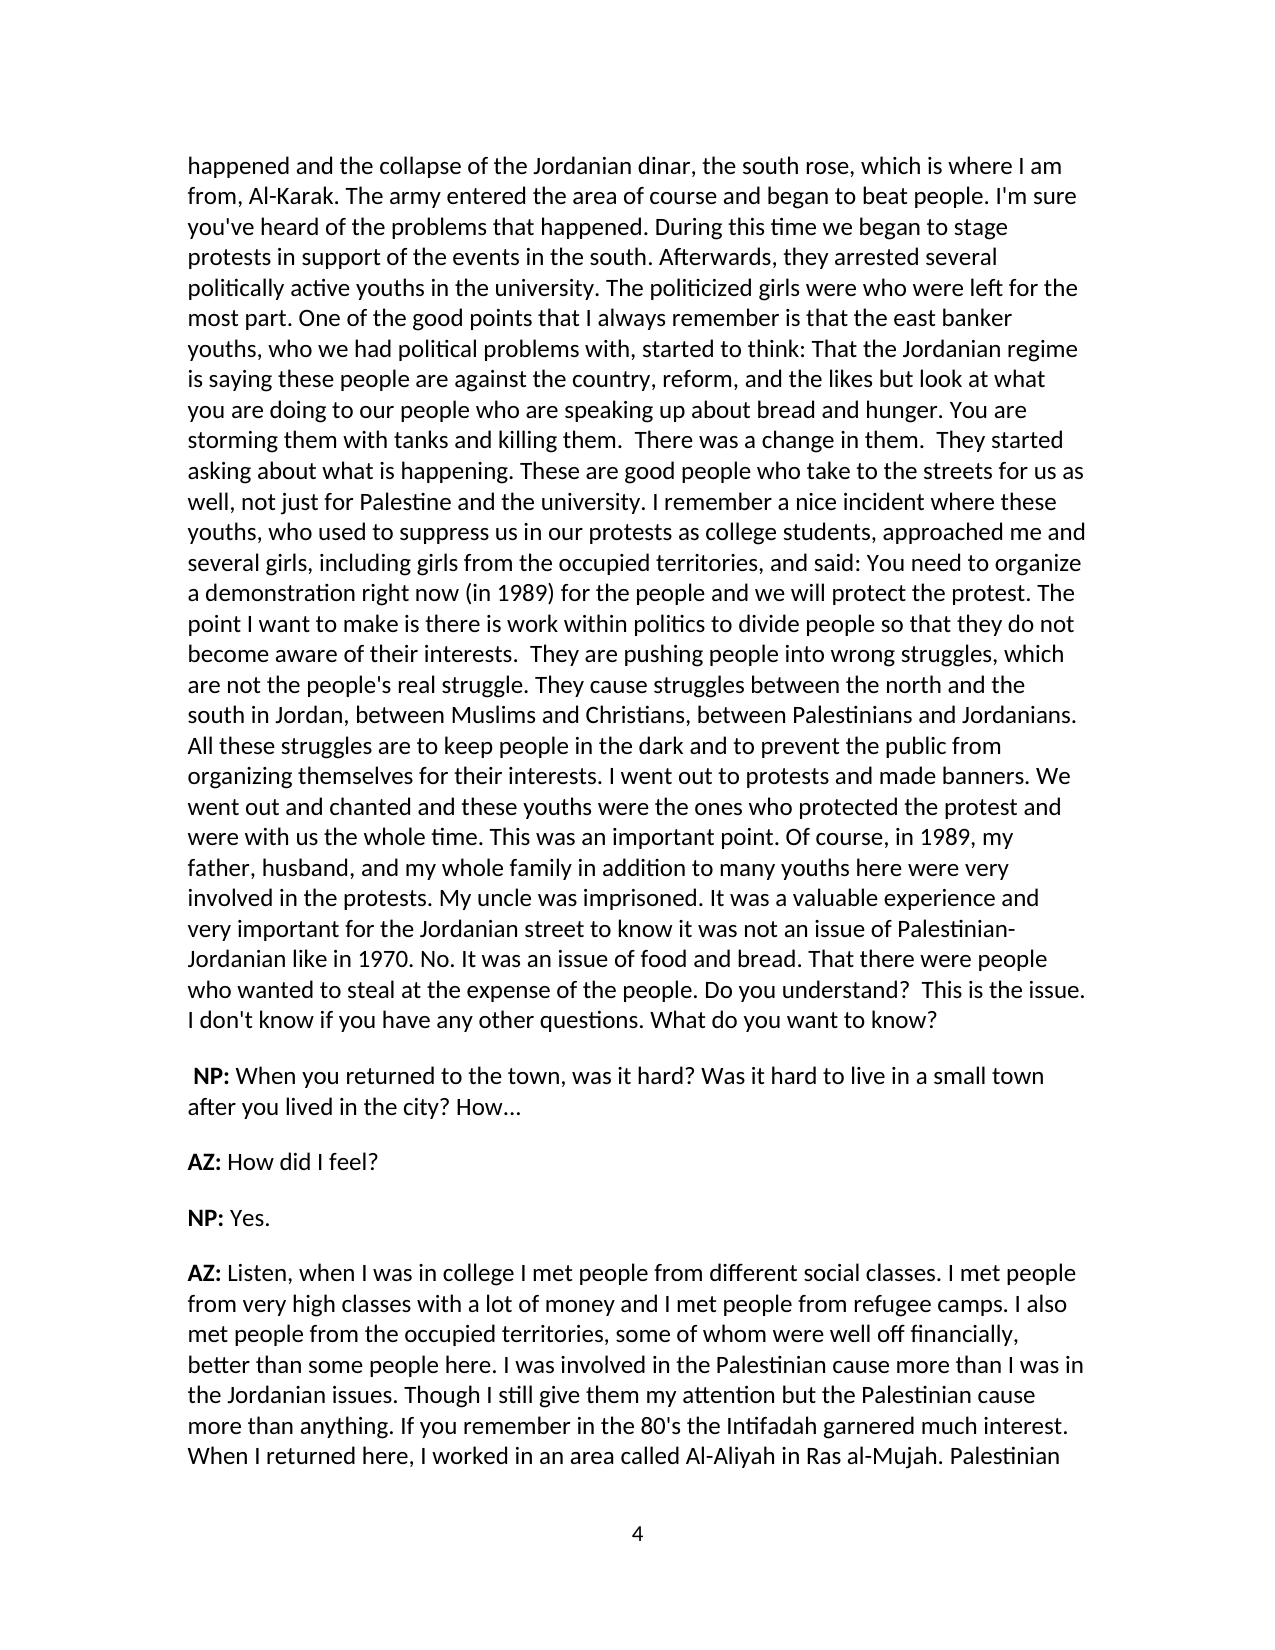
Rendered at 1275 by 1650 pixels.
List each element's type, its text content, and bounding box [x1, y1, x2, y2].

text NP: When you returned to the town, was it hard? Was it hard to live in a small town after you lived in the city? How... [187, 1060, 1087, 1121]
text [187, 1257, 1087, 1471]
text AZ: How did I feel? [187, 1146, 1087, 1177]
text NP: Yes. [187, 1202, 1087, 1232]
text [187, 150, 1087, 1035]
